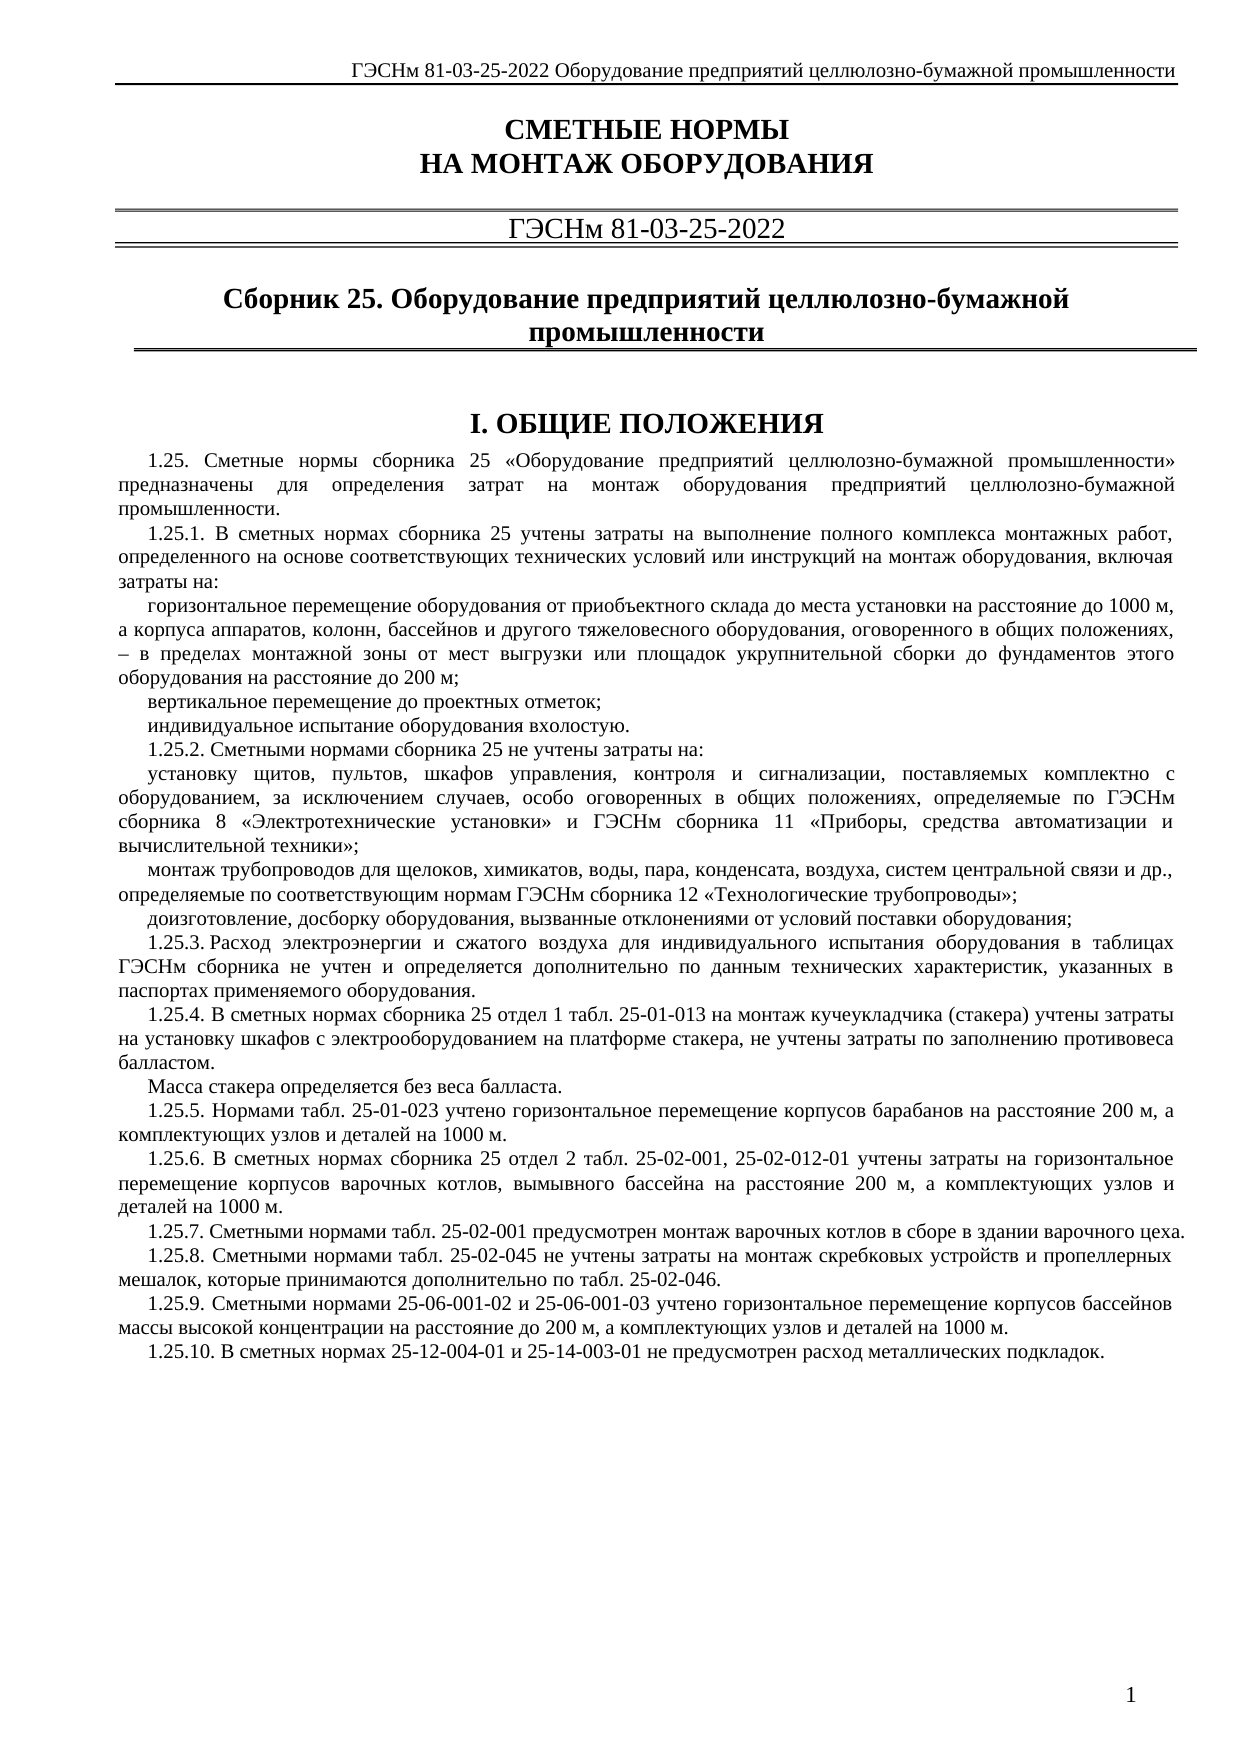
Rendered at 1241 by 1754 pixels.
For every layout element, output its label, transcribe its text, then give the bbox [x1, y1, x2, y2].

text доизготовление, досборку оборудования, вызванные отклонениями от условий поставки оборудования; [147, 906, 1190, 929]
list В сметных нормах сборника 25 учтены затраты на выполнение полного комплекса монтажных работ, определенного на основе соответствующих технических условий или инструкций на монтаж оборудования, включая затраты на: [118, 520, 1174, 593]
text вертикальное перемещение до проектных отметок; индивидуальное испытание оборудования вхолостую. [147, 689, 653, 737]
list В сметных нормах 25-12-004-01 и 25-14-003-01 не предусмотрен расход металлических подкладок. [147, 1339, 1190, 1363]
list В сметных нормах сборника 25 отдел 2 табл. 25-02-001, 25-02-012-01 учтены затраты на горизонтальное перемещение корпусов варочных котлов, вымывного бассейна на расстояние 200 м, а комплектующих узлов и деталей на 1000 м. [118, 1146, 1175, 1218]
text монтаж трубопроводов для щелоков, химикатов, воды, пара, конденсата, воздуха, систем центральной связи и др., определяемые по соответствующим нормам ГЭСНм сборника 12 «Технологические трубопроводы»; [118, 857, 1174, 906]
text горизонтальное перемещение оборудования от приобъектного склада до места установки на расстояние до 1000 м, а корпуса аппаратов, колонн, бассейнов и другого тяжеловесного оборудования, оговоренного в общих положениях, – в пределах монтажной зоны от мест выгрузки или площадок укрупнительной сборки до фундаментов этого оборудования на расстояние до 200 м; [118, 593, 1175, 689]
text СМЕТНЫЕ НОРМЫ [144, 112, 1149, 146]
text ГЭСНм 81-03-25-2022 [144, 204, 1149, 242]
text I. ОБЩИЕ ПОЛОЖЕНИЯ [469, 407, 1190, 440]
text Масса стакера определяется без веса балласта. [147, 1074, 1190, 1098]
text НА МОНТАЖ ОБОРУДОВАНИЯ [144, 146, 1149, 179]
list Нормами табл. 25-01-023 учтено горизонтальное перемещение корпусов барабанов на расстояние 200 м, а комплектующих узлов и деталей на 1000 м. [118, 1098, 1175, 1146]
list Сметными нормами 25-06-001-02 и 25-06-001-03 учтено горизонтальное перемещение корпусов бассейнов массы высокой концентрации на расстояние до 200 м, а комплектующих узлов и деталей на 1000 м. [118, 1291, 1175, 1339]
list Расход электроэнергии и сжатого воздуха для индивидуального испытания оборудования в таблицах ГЭСНм сборника не учтен и определяется дополнительно по данным технических характеристик, указанных в паспортах применяемого оборудования. [118, 929, 1175, 1002]
text Сборник 25. Оборудование предприятий целлюлозно-бумажной промышленности [223, 281, 1072, 348]
list В сметных нормах сборника 25 отдел 1 табл. 25-01-013 на монтаж кучеукладчика (стакера) учтены затраты на установку шкафов с электрооборудованием на платформе стакера, не учтены затраты по заполнению противовеса балластом. [118, 1002, 1175, 1074]
list Сметными нормами сборника 25 не учтены затраты на: [147, 737, 1190, 761]
list Сметными нормами табл. 25-02-045 не учтены затраты на монтаж скребковых устройств и пропеллерных мешалок, которые принимаются дополнительно по табл. 25-02-046. [118, 1243, 1174, 1291]
list Сметными нормами табл. 25-02-001 предусмотрен монтаж варочных котлов в сборе в здании варочного цеха. [147, 1218, 1190, 1243]
list Сметные нормы сборника 25 «Оборудование предприятий целлюлозно-бумажной промышленности» предназначены для определения затрат на монтаж оборудования предприятий целлюлозно-бумажной промышленности. [118, 448, 1175, 520]
text установку щитов, пультов, шкафов управления, контроля и сигнализации, поставляемых комплектно с оборудованием, за исключением случаев, особо оговоренных в общих положениях, определяемые по ГЭСНм сборника 8 «Электротехнические установки» и ГЭСНм сборника 11 «Приборы, средства автоматизации и вычислительной техники»; [118, 761, 1175, 857]
